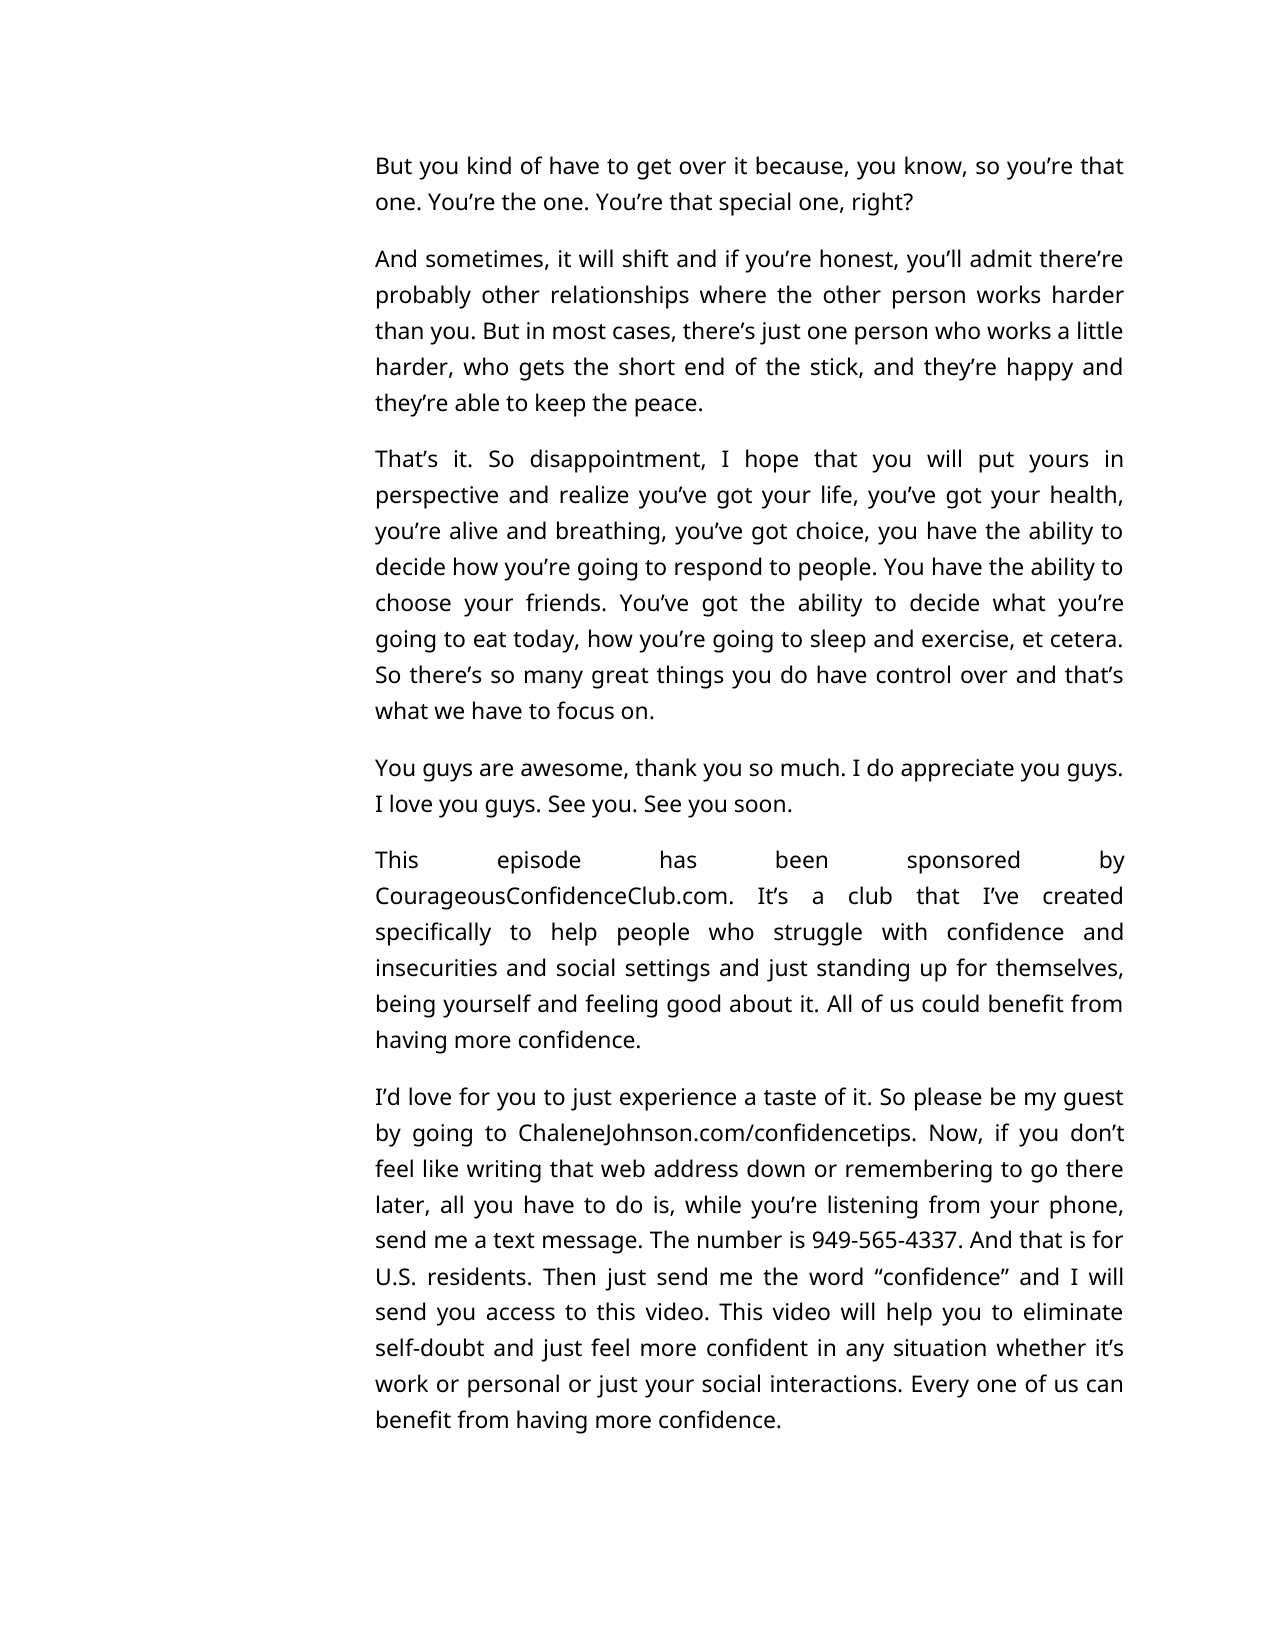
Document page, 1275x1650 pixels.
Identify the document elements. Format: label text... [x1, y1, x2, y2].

text You guys are awesome, thank you so much. I do appreciate you guys. I love you guys. See you. See you soon. [375, 752, 1125, 819]
text This episode has been sponsored by CourageousConfidenceClub.com. It’s a club that I’ve created specifically to help people who struggle with confidence and insecurities and social settings and just standing up for themselves, being yourself and feeling good about it. All of us could benefit from having more confidence. [150, 844, 1125, 1055]
text I’d love for you to just experience a taste of it. So please be my guest by going to ChaleneJohnson.com/confidencetips. Now, if you don’t feel like writing that web address down or remembering to go there later, all you have to do is, while you’re listening from your phone, send me a text message. The number is 949-565-4337. And that is for U.S. residents. Then just send me the word “confidence” and I will send you access to this video. This video will help you to eliminate self-doubt and just feel more confident in any situation whether it’s work or personal or just your social interactions. Every one of us can benefit from having more confidence. [375, 1081, 1125, 1435]
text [375, 150, 1125, 217]
text That’s it. So disappointment, I hope that you will put yours in perspective and realize you’ve got your life, you’ve got your health, you’re alive and breathing, you’ve got choice, you have the ability to decide how you’re going to respond to people. You have the ability to choose your friends. You’ve got the ability to decide what you’re going to eat today, how you’re going to sleep and exercise, et cetera. So there’s so many great things you do have control over and that’s what we have to focus on. [375, 443, 1125, 726]
text And sometimes, it will shift and if you’re honest, you’ll admit there’re probably other relationships where the other person works harder than you. But in most cases, there’s just one person who works a little harder, who gets the short end of the stick, and they’re happy and they’re able to keep the peace. [375, 243, 1125, 418]
